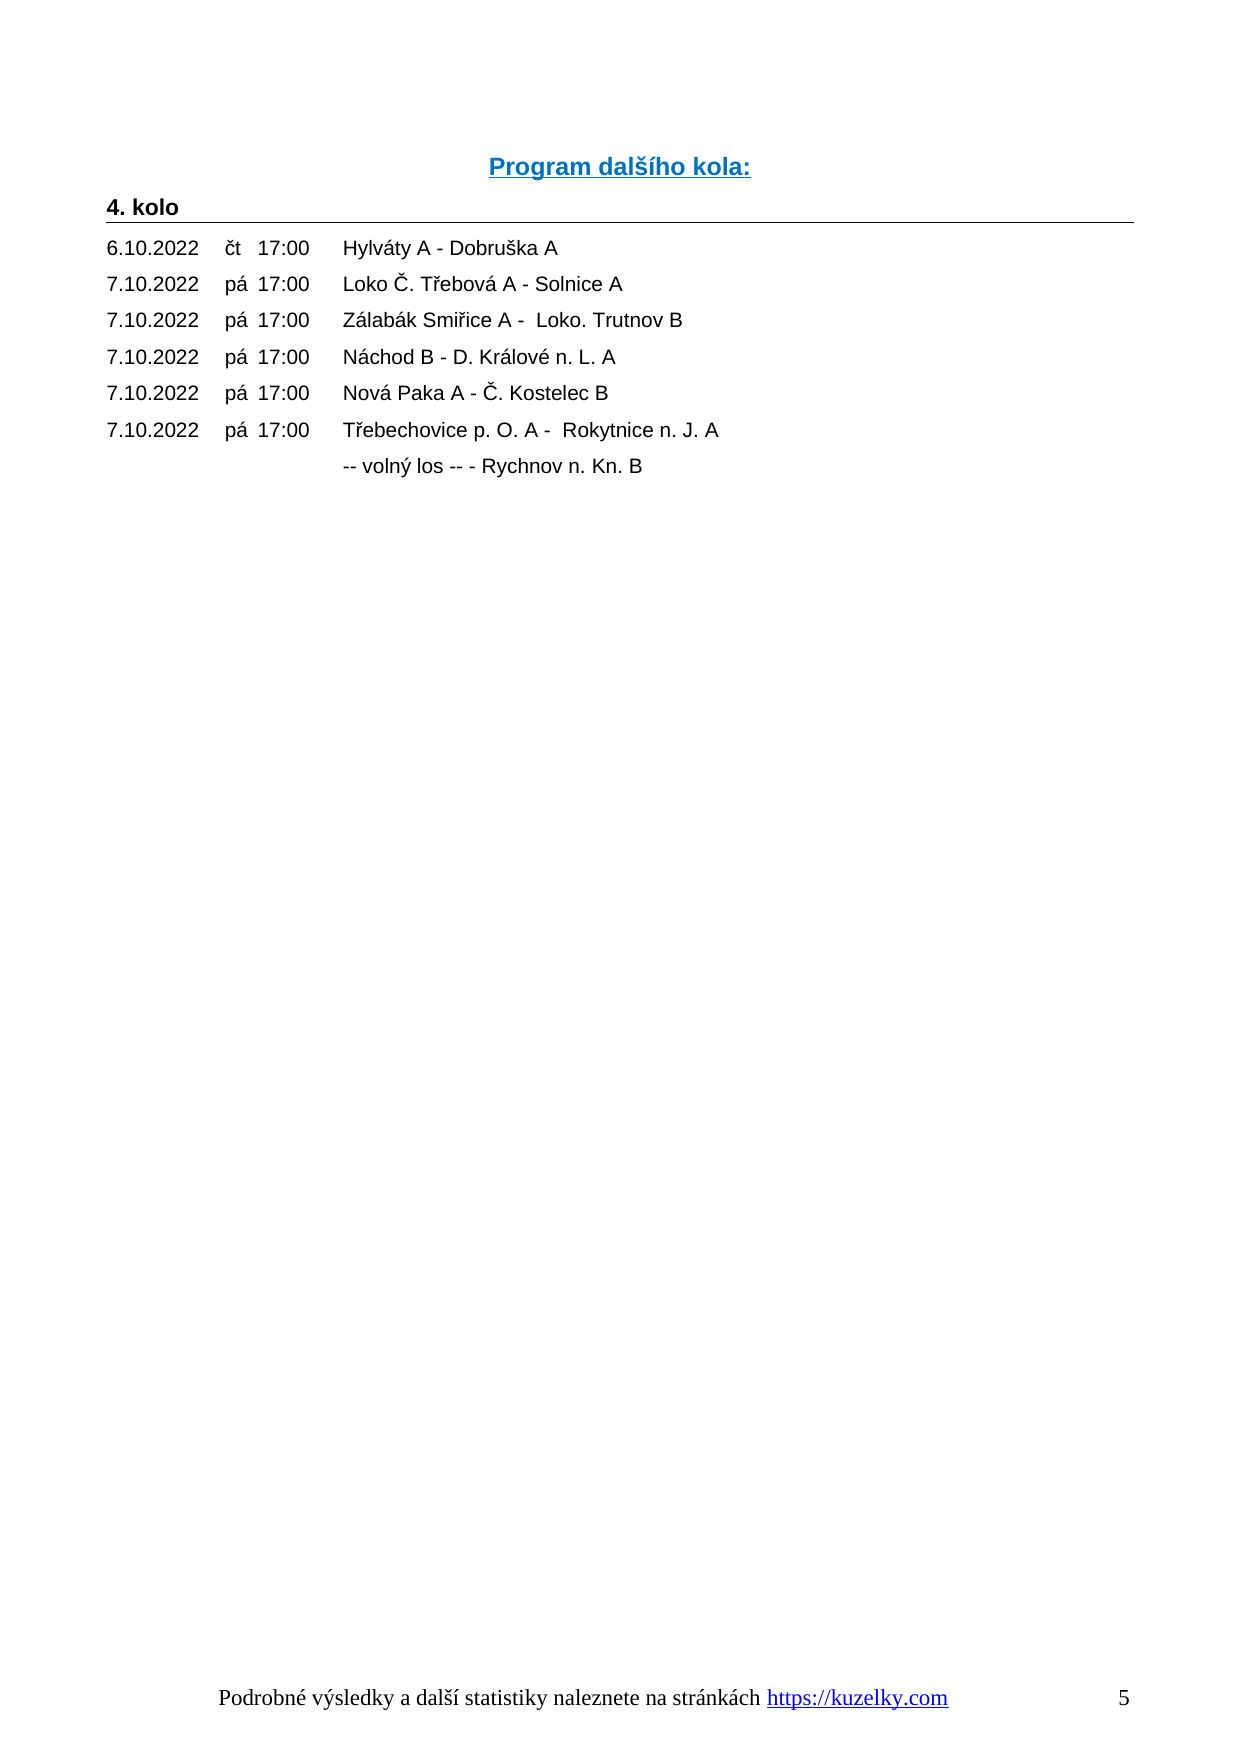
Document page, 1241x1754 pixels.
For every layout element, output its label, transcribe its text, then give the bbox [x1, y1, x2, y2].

text Program dalšího kola: [94, 152, 1145, 181]
text 7.10.2022 pá 17:00 Zálabák Smiřice A - Loko. Trutnov B [106, 308, 1134, 332]
text 6.10.2022 čt 17:00 Hylváty A - Dobruška A [106, 235, 1134, 259]
text -- volný los -- - Rychnov n. Kn. B [106, 454, 1134, 478]
text 7.10.2022 pá 17:00 Náchod B - D. Králové n. L. A [106, 345, 1134, 369]
text 7.10.2022 pá 17:00 Třebechovice p. O. A - Rokytnice n. J. A [106, 418, 1134, 442]
text 4. kolo [106, 193, 1134, 222]
text 7.10.2022 pá 17:00 Nová Paka A - Č. Kostelec B [106, 381, 1134, 405]
text 7.10.2022 pá 17:00 Loko Č. Třebová A - Solnice A [106, 272, 1134, 296]
